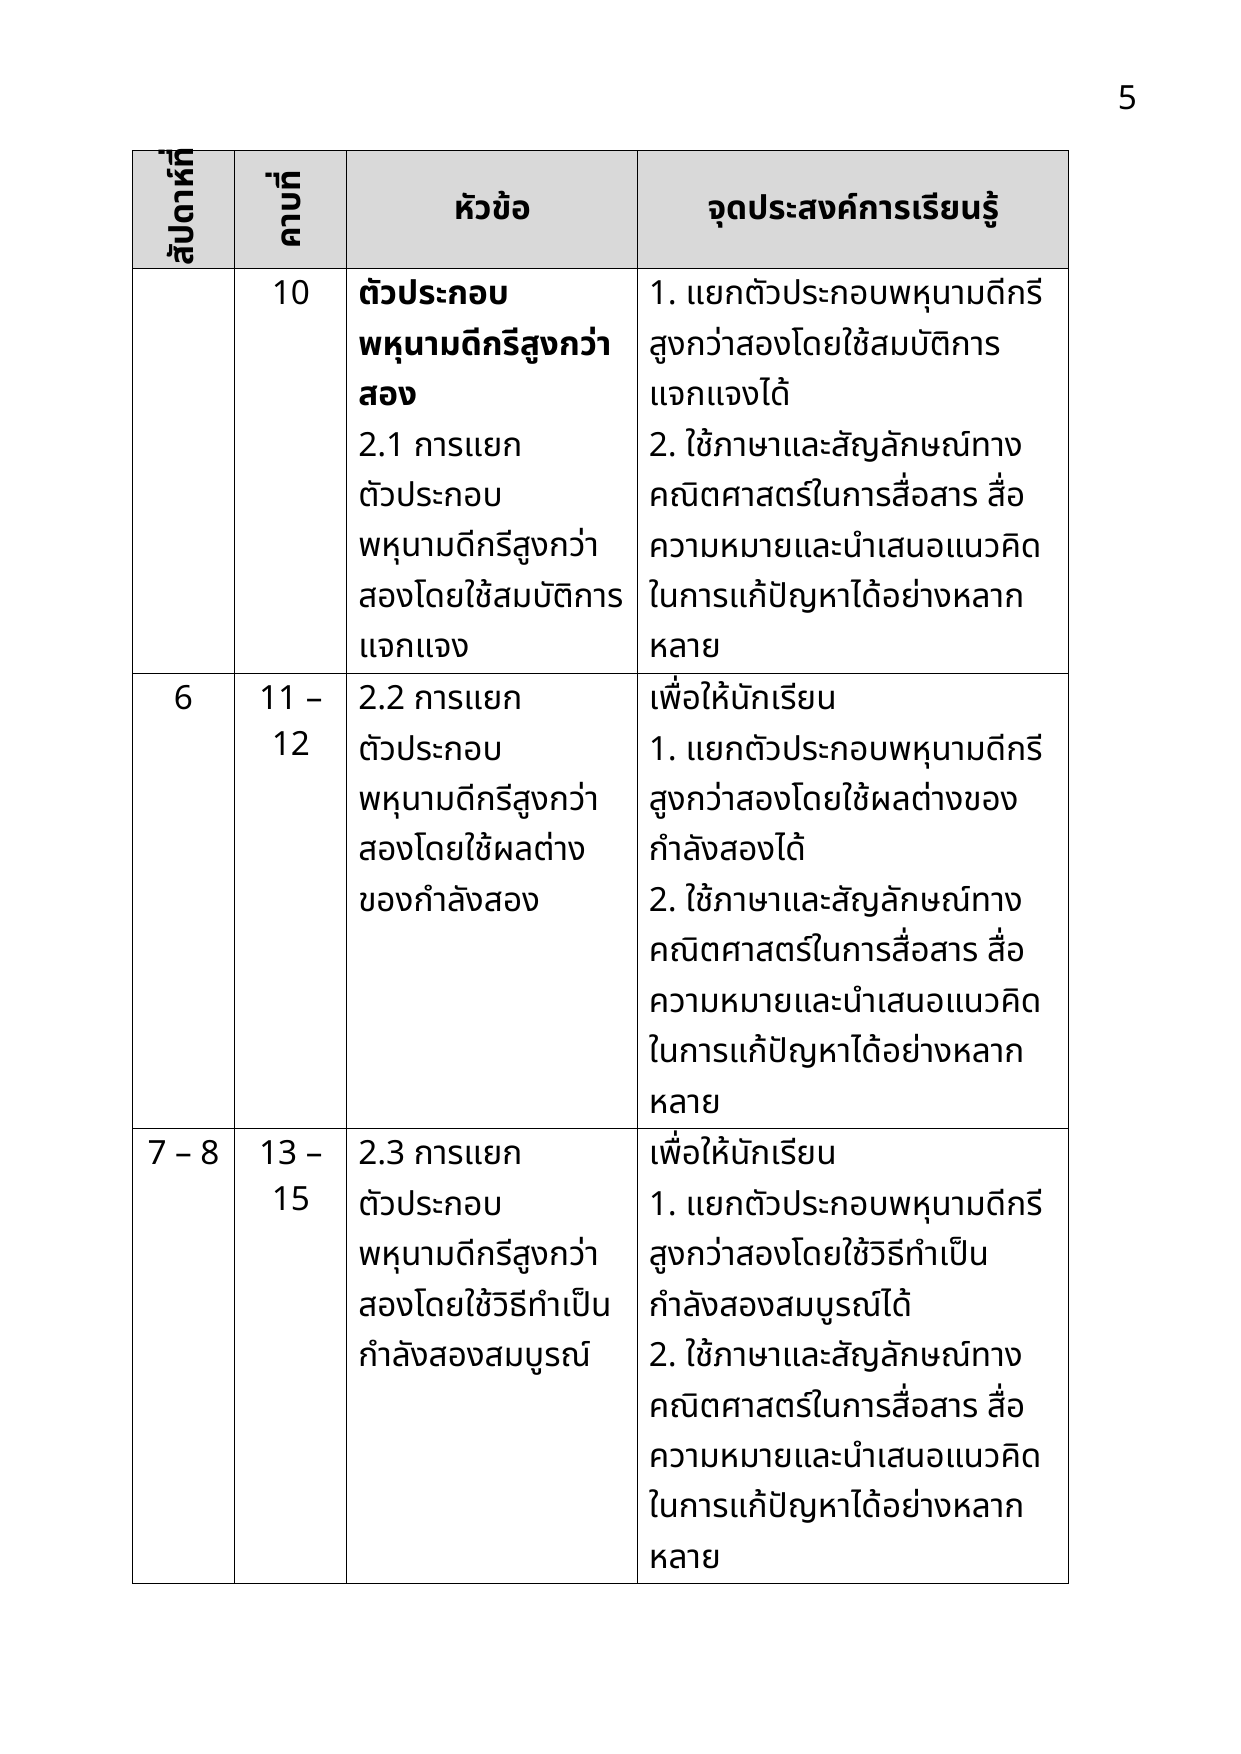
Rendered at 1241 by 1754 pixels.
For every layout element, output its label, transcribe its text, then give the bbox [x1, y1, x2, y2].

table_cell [638, 269, 1068, 673]
table_header คาบที่ [235, 151, 346, 268]
table_cell 2.2 การแยกตัวประกอบ พหุนามดีกรีสูงกว่าสองโดยใช้ผลต่างของกำลังสอง [347, 674, 637, 1128]
table_header สัปดาห์ที่ [133, 151, 234, 268]
table_header หัวข้อ [347, 151, 637, 268]
table_cell 5 [133, 269, 234, 673]
table_cell 11 – 12 [235, 674, 346, 1128]
table_cell 9 – 10 [235, 269, 346, 673]
table_cell 6 [133, 674, 234, 1128]
table_cell 13 – 15 [235, 1129, 346, 1583]
table_header จุดประสงค์การเรียนรู้ [638, 151, 1068, 268]
table_cell เพื่อให้นักเรียน 1. แยกตัวประกอบพหุนามดีกรีสูงกว่าสองโดยใช้ผลต่างของกำลังสองได้ 2. ใช้ภาษาและสัญลักษณ์ทางคณิตศาสตร์ในการสื่อสาร สื่อความหมายและนำเสนอแนวคิดในการแก้ปัญหาได้อย่างหลากหลาย [638, 674, 1068, 1128]
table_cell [347, 269, 637, 673]
table_cell 2.3 การแยกตัวประกอบ พหุนามดีกรีสูงกว่าสองโดยใช้วิธีทำเป็นกำลังสองสมบูรณ์ [347, 1129, 637, 1583]
table_cell 7 – 8 [133, 1129, 234, 1583]
table_cell เพื่อให้นักเรียน 1. แยกตัวประกอบพหุนามดีกรีสูงกว่าสองโดยใช้วิธีทำเป็นกำลังสองสมบูรณ์ได้ 2. ใช้ภาษาและสัญลักษณ์ทางคณิตศาสตร์ในการสื่อสาร สื่อความหมายและนำเสนอแนวคิดในการแก้ปัญหาได้อย่างหลากหลาย [638, 1129, 1068, 1583]
